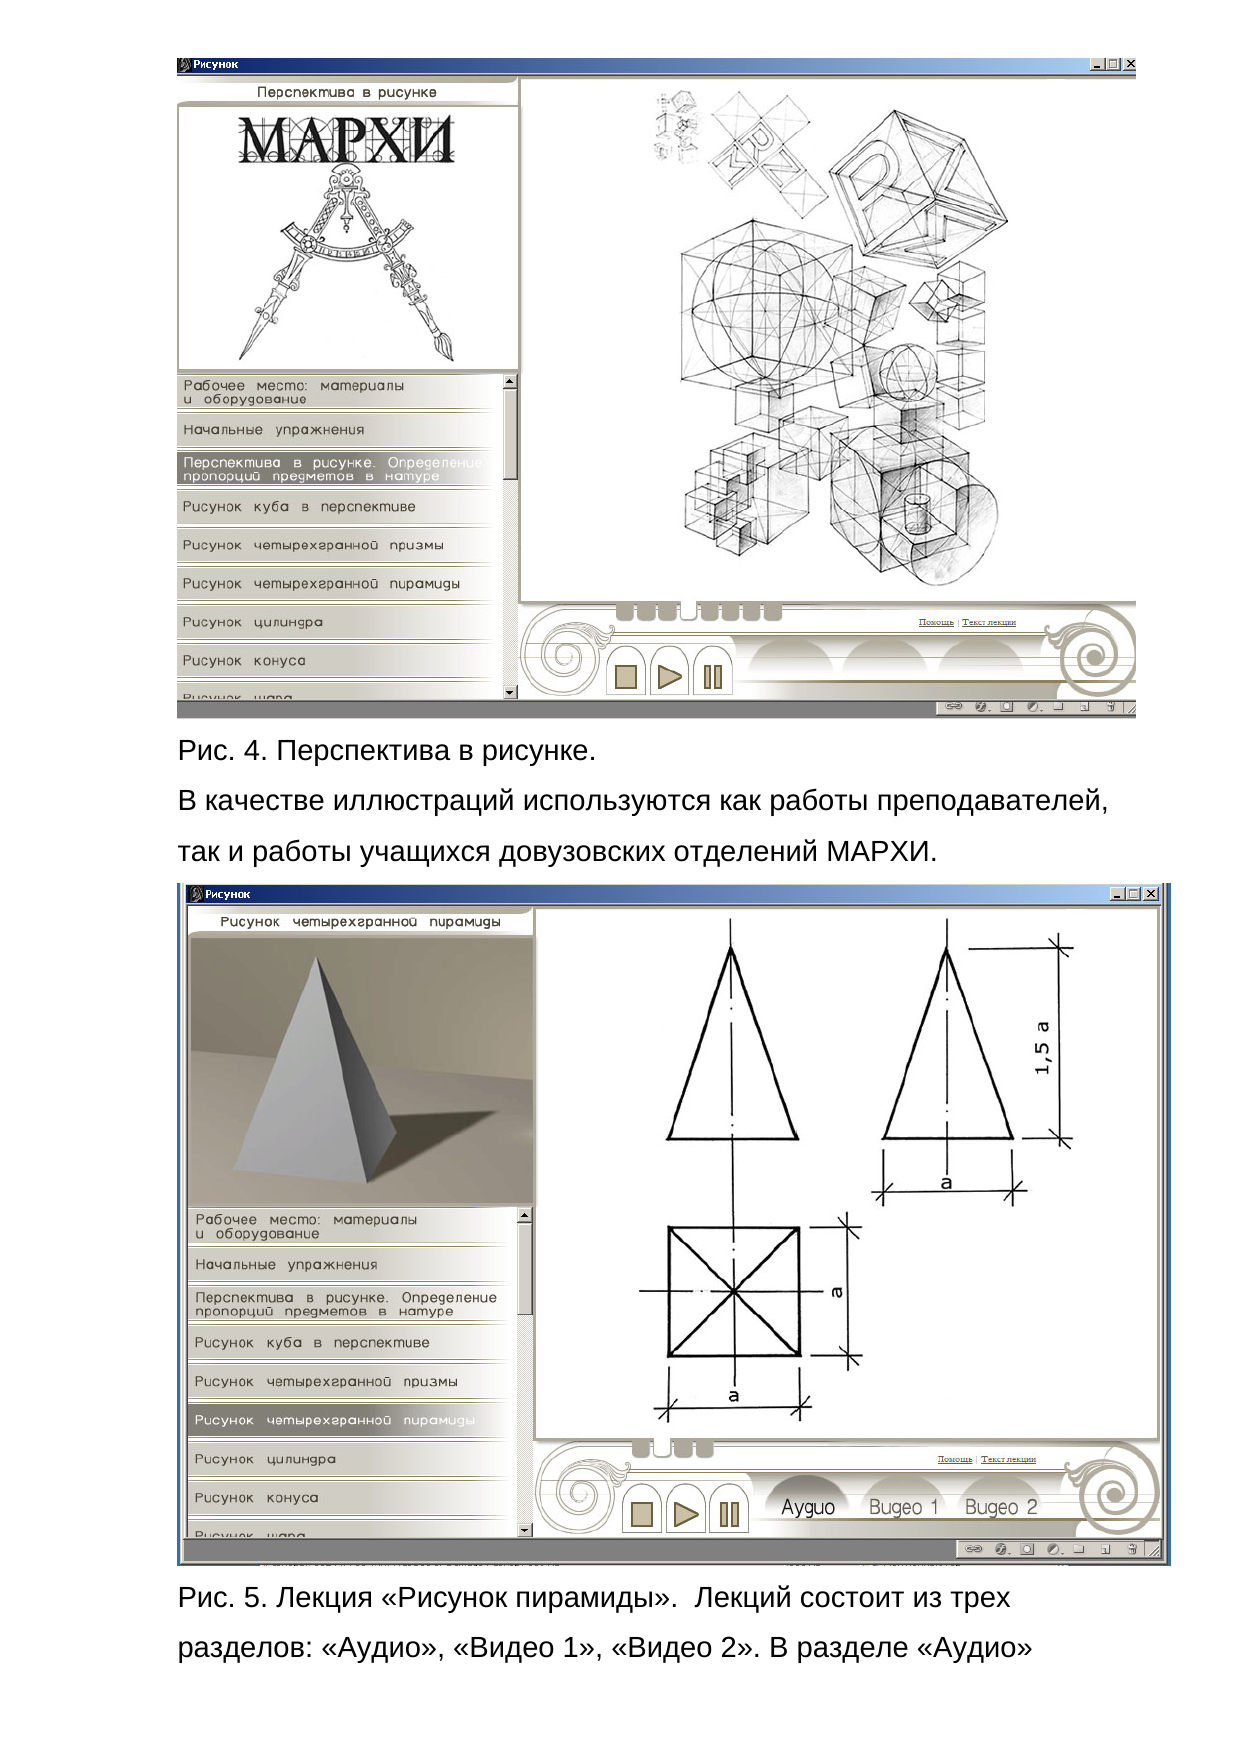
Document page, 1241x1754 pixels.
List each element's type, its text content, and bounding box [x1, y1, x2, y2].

text Рис. 4. Перспектива в рисунке. [177, 733, 1152, 766]
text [177, 1579, 1152, 1663]
picture [177, 883, 1171, 1566]
picture [177, 58, 1136, 719]
text В качестве иллюстраций используются как работы преподавателей, так и работы учащихся довузовских отделений МАРХИ. [177, 783, 1152, 867]
